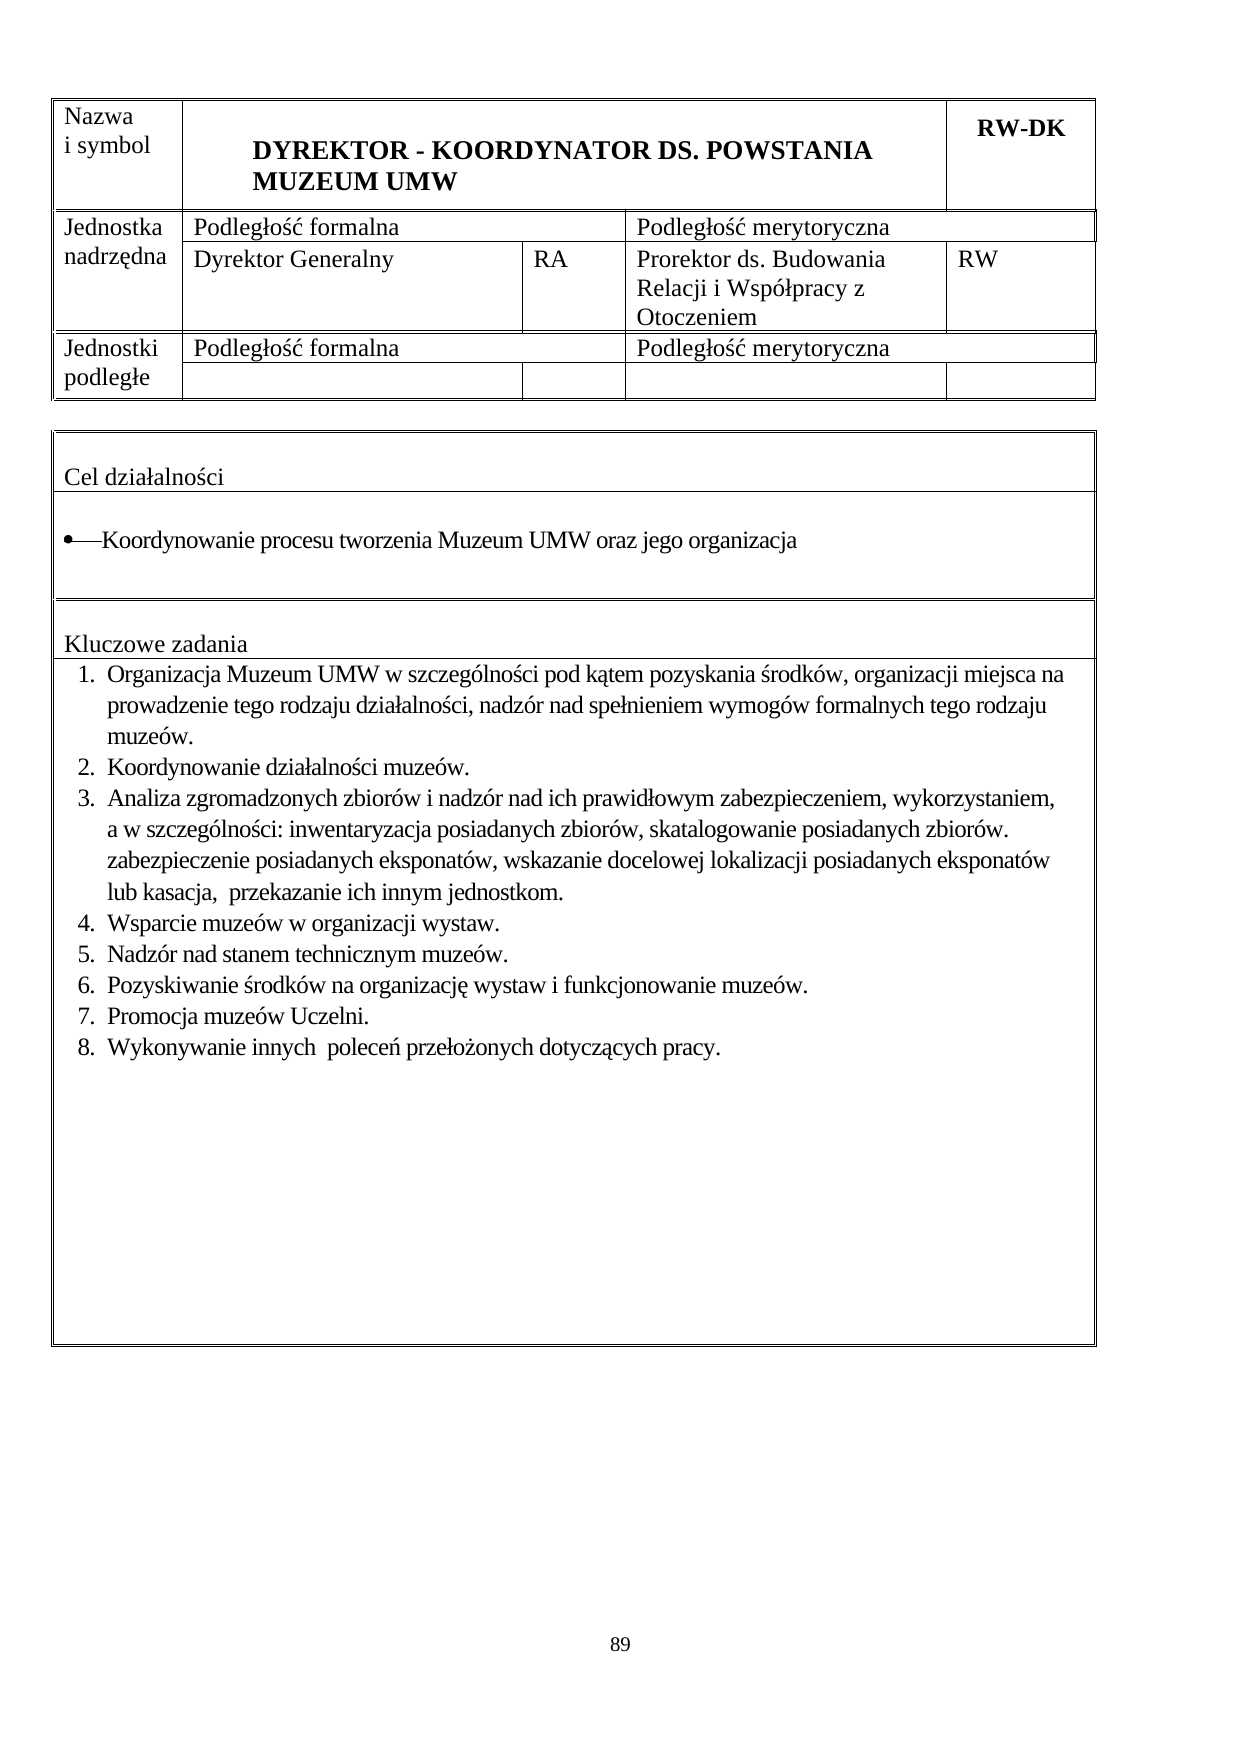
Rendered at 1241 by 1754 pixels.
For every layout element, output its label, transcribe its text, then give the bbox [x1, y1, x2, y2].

table_cell RW [947, 242, 1095, 330]
table_cell RA [523, 242, 625, 330]
table_cell Podległość merytoryczna [626, 212, 1094, 241]
table_cell [947, 363, 1095, 398]
table_cell Jednostki podległe [53, 330, 182, 398]
table_cell Jednostka nadrzędna [53, 209, 182, 330]
table_header Nazwa i symbol [54, 101, 182, 209]
table_cell Koordynowanie procesu tworzenia Muzeum UMW oraz jego organizacja [54, 492, 1094, 598]
table_cell [523, 363, 625, 398]
table_cell Podległość formalna [183, 334, 625, 362]
table_cell Organizacja Muzeum UMW w szczególności pod kątem pozyskania środków, organizacji miejsca na prowadzenie tego rodzaju działalności, nadzór nad spełnieniem wymogów formalnych tego rodzaju muzeów. Koordynowanie działalności muzeów. Analiza zgromadzonych zbiorów i nadzór nad ich prawidłowym zabezpieczeniem, wykorzystaniem, a w szczególności: inwentaryzacja posiadanych zbiorów, skatalogowanie posiadanych zbiorów. zabezpieczenie posiadanych eksponatów, wskazanie docelowej lokalizacji posiadanych eksponatów lub kasacja, przekazanie ich innym jednostkom. Wsparcie muzeów w organizacji wystaw. Nadzór nad stanem technicznym muzeów. Pozyskiwanie środków na organizację wystaw i funkcjonowanie muzeów. Promocja muzeów Uczelni. Wykonywanie innych poleceń przełożonych dotyczących pracy. [54, 659, 1094, 1343]
table_header RW-DK [947, 101, 1095, 209]
table_cell [183, 363, 522, 398]
table_cell Prorektor ds. Budowania Relacji i Współpracy z Otoczeniem [626, 242, 946, 330]
table_cell [53, 398, 1096, 430]
table_header DYREKTOR - KOORDYNATOR DS. POWSTANIA MUZEUM UMW [183, 101, 946, 209]
table_cell Podległość merytoryczna [626, 334, 1094, 362]
table_cell Dyrektor Generalny [183, 242, 522, 330]
table_cell Kluczowe zadania [54, 598, 1094, 658]
table_cell [626, 363, 946, 398]
table_cell Podległość formalna [183, 212, 625, 241]
table_cell Cel działalności [53, 430, 1096, 491]
